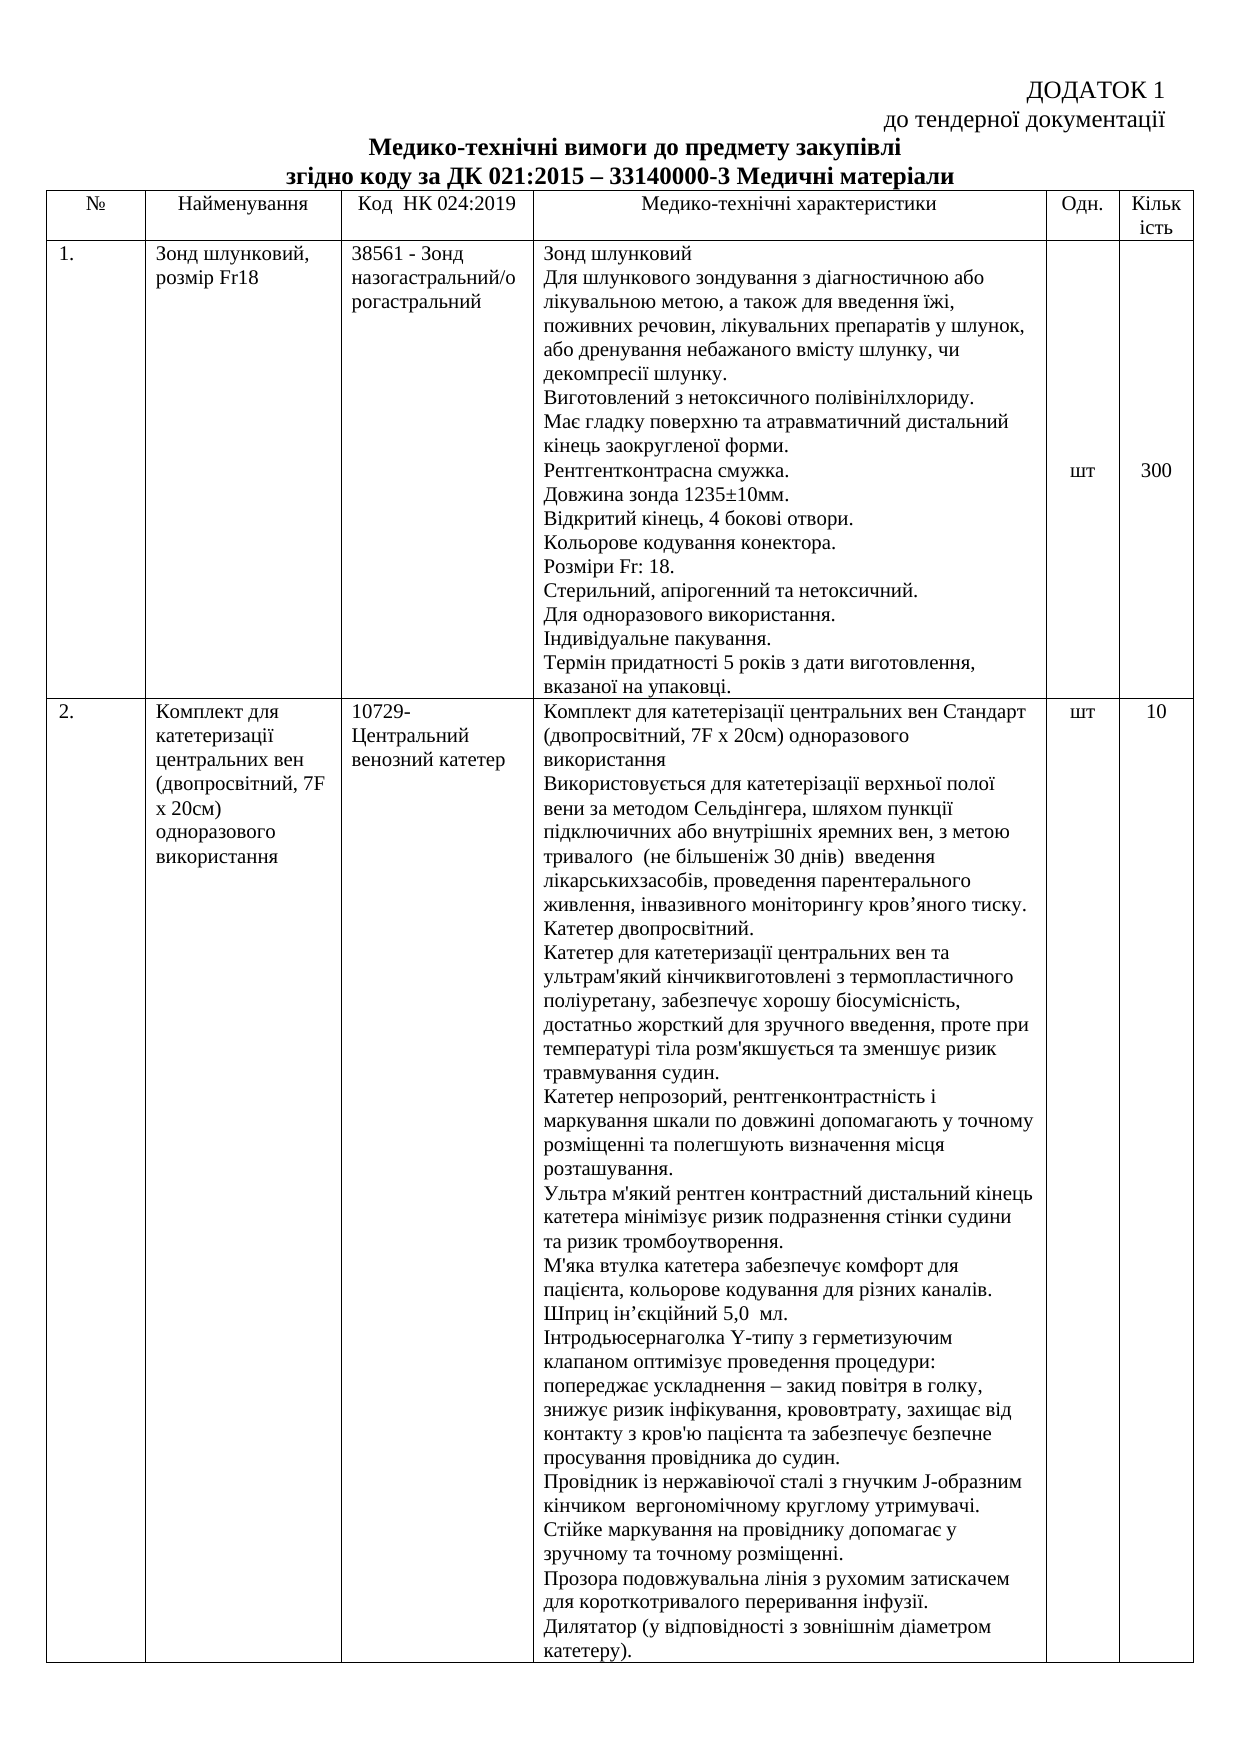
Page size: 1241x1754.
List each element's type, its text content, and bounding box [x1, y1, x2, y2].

table_cell 38561 - Зонд назогастральний/орогастральний [342, 241, 533, 698]
table_header Найменування [146, 191, 341, 240]
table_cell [146, 699, 341, 1662]
table_header Медико-технічні характеристики [534, 191, 1046, 240]
table_cell [47, 241, 145, 698]
table_cell [47, 699, 145, 1662]
text згідно коду за ДК 021:2015 – 33140000-3 Медичні матеріали [75, 161, 1165, 190]
table_header Кількість [1120, 191, 1193, 240]
table_cell 10 [1120, 699, 1193, 1662]
table_cell 300 [1120, 241, 1193, 698]
table_header № [47, 191, 145, 240]
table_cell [342, 699, 533, 1662]
table_cell Зонд шлунковий, розмір Fr18 [146, 241, 341, 698]
text Медико-технічні вимоги до предмету закупівлі [75, 132, 1165, 161]
table_cell Зонд шлунковий Для шлункового зондування з діагностичною або лікувальною метою, а також для введення їжі, поживних речовин, лікувальних препаратів у шлунок, або дренування небажаного вмісту шлунку, чи декомпресії шлунку. Виготовлений з нетоксичного полівінілхлориду. Має гладку поверхню та атравматичний дистальний кінець заокругленої форми. Рентгентконтрасна смужка. Довжина зонда 1235±10мм. Відкритий кінець, 4 бокові отвори. Кольорове кодування конектора. Розміри Fr: 18. Стерильний, апірогенний та нетоксичний. Для одноразового використання. Індивідуальне пакування. Термін придатності 5 років з дати виготовлення, вказаної на упаковці. [534, 241, 1046, 698]
table_cell шт [1047, 241, 1119, 698]
table_header Одн. [1047, 191, 1119, 240]
text ДОДАТОК 1 [75, 75, 1165, 104]
table_cell шт [1047, 699, 1119, 1662]
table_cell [534, 699, 1046, 1662]
text до тендерної документації [87, 104, 1165, 132]
table_header Код НК 024:2019 [342, 191, 533, 240]
